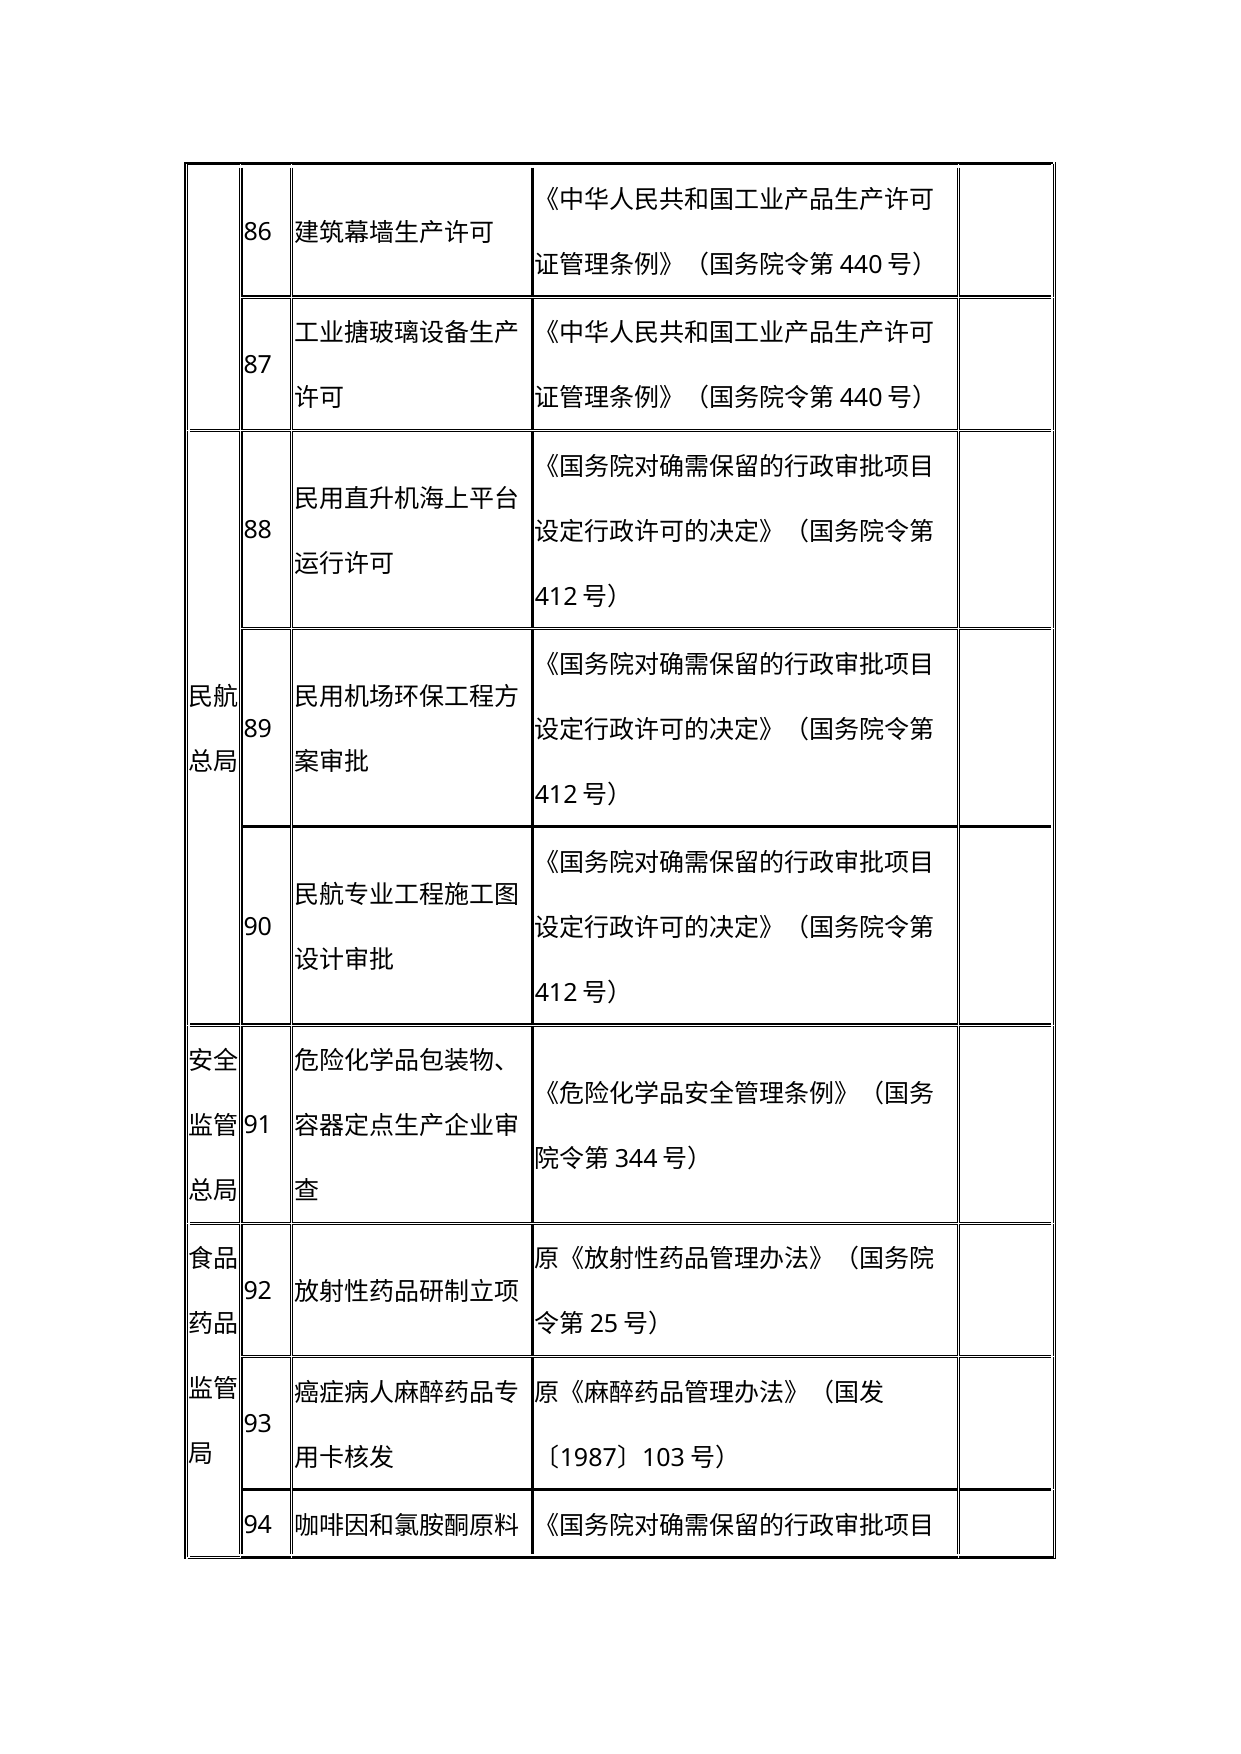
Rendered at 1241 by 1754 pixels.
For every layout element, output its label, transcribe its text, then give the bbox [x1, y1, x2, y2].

table_cell [960, 295, 1053, 428]
table_cell 危险化学品包装物、容器定点生产企业审查 [293, 1027, 531, 1221]
table_cell 88 [243, 432, 290, 627]
table_cell 民用直升机海上平台运行许可 [293, 432, 531, 627]
table_cell [958, 627, 1054, 825]
table_cell 89 [243, 630, 290, 825]
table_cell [532, 1491, 958, 1556]
table_cell 93 [243, 1358, 290, 1488]
table_cell 92 [243, 1225, 290, 1354]
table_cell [532, 165, 958, 295]
table_cell 《国务院对确需保留的行政审批项目设定行政许可的决定》（国务院令第412号） [534, 828, 957, 1023]
table_cell 工业搪玻璃设备生产许可 [293, 299, 531, 428]
table_cell 民航总局 [188, 429, 239, 1023]
table_cell 民用机场环保工程方案审批 [293, 630, 531, 825]
table_cell 原《放射性药品管理办法》（国务院令第25号） [534, 1225, 957, 1354]
table_cell 《国务院对确需保留的行政审批项目设定行政许可的决定》（国务院令第412号） [534, 630, 957, 825]
table_cell 放射性药品研制立项 [293, 1225, 531, 1354]
table_cell [960, 1023, 1053, 1221]
table_cell 86 [241, 165, 292, 295]
table_cell [960, 1355, 1053, 1488]
table_cell [960, 429, 1053, 627]
table_cell [960, 1221, 1053, 1354]
table_cell 《国务院对确需保留的行政审批项目设定行政许可的决定》（国务院令第412号） [534, 432, 957, 627]
table_cell 87 [243, 299, 290, 428]
table_cell 《中华人民共和国工业产品生产许可证管理条例》（国务院令第440号） [534, 299, 957, 428]
table_cell 咖啡因和氯胺酮原料药购用证明核发 [292, 1491, 532, 1556]
table_cell 91 [243, 1027, 290, 1221]
table_cell 90 [243, 828, 290, 1023]
table_cell [960, 825, 1053, 1023]
table_cell [958, 1488, 1054, 1556]
table_cell [958, 162, 1054, 295]
table_cell 94 [241, 1491, 292, 1556]
table_cell 《危险化学品安全管理条例》（国务院令第344号） [534, 1027, 957, 1221]
table_cell 安全监管总局 [188, 1023, 239, 1221]
table_cell 癌症病人麻醉药品专用卡核发 [293, 1358, 531, 1488]
table_cell 原《麻醉药品管理办法》（国发〔1987〕103号） [534, 1358, 957, 1488]
table_cell 食品药品监管局 [188, 1221, 241, 1556]
table_cell 建筑幕墙生产许可 [292, 165, 532, 295]
table_cell 民航专业工程施工图设计审批 [293, 828, 531, 1023]
